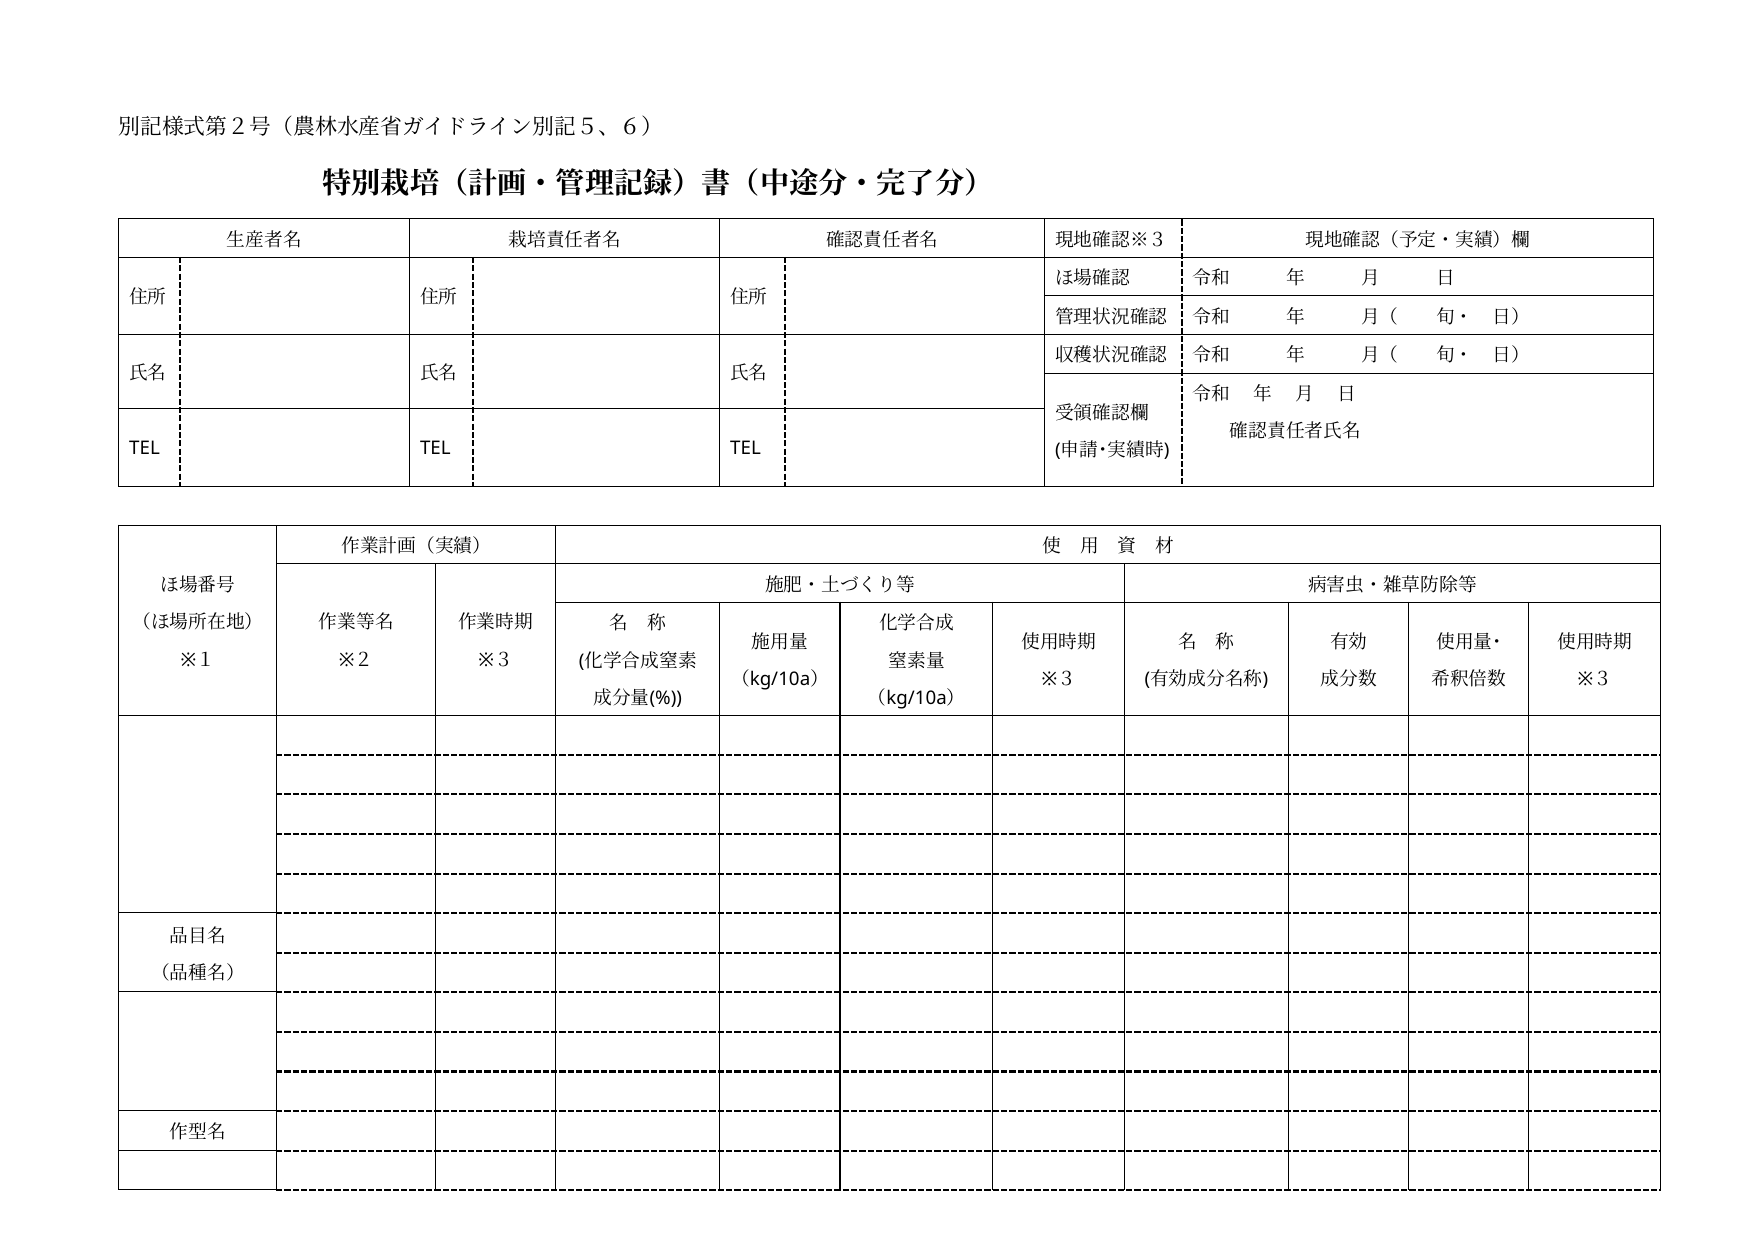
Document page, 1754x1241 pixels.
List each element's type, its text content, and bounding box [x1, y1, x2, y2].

table_cell [1409, 1031, 1528, 1070]
table_cell 収穫状況確認 [1045, 335, 1182, 372]
table_cell [277, 754, 435, 793]
table_cell [993, 1110, 1124, 1149]
table_cell [556, 716, 719, 754]
table_cell 化学合成 窒素量 （kg/10a） [841, 603, 992, 715]
table_cell 名 称 (有効成分名称) [1125, 603, 1288, 715]
table_cell 使用時期 ※３ [993, 603, 1124, 715]
table_header 現地確認※３ [1045, 219, 1182, 257]
table_cell [1125, 793, 1288, 833]
table_cell [1529, 793, 1660, 833]
table_cell [841, 952, 992, 991]
table_cell [119, 716, 276, 912]
table_cell [277, 1070, 435, 1110]
table_cell [1409, 716, 1528, 754]
table_cell [556, 1070, 719, 1110]
table_cell [1289, 1070, 1408, 1110]
table_cell [556, 1110, 719, 1149]
table_cell [841, 716, 992, 754]
table_cell [993, 873, 1124, 912]
table_cell 作型名 [119, 1111, 276, 1149]
table_cell [436, 1110, 555, 1149]
table_cell 使用時期 ※３ [1529, 603, 1660, 715]
table_cell [1289, 912, 1408, 952]
table_header 使 用 資 材 [556, 526, 1660, 563]
table_cell 令和 年 月 日 [1182, 258, 1653, 295]
table_cell [436, 873, 555, 912]
table_cell [119, 1151, 276, 1189]
table_cell [436, 754, 555, 793]
table_cell [993, 754, 1124, 793]
table_cell [993, 716, 1124, 754]
table_cell 住所 [119, 258, 180, 334]
table_cell [993, 833, 1124, 872]
table_cell 令和 年 月 日 確認責任者氏名 [1182, 374, 1653, 486]
table_cell [841, 873, 992, 912]
table_cell [720, 716, 839, 754]
table_cell [1409, 991, 1528, 1031]
table_cell [785, 409, 1044, 486]
text 別記様式第２号（農林水産省ガイドライン別記５、６） [118, 106, 1636, 143]
table_cell [1289, 716, 1408, 754]
table_cell [1125, 1070, 1288, 1110]
table_cell [436, 833, 555, 872]
table_cell [436, 1031, 555, 1070]
table_cell [1529, 1150, 1660, 1189]
table_cell [1529, 952, 1660, 991]
table_cell 氏名 [410, 335, 473, 408]
table_cell 名 称 (化学合成窒素 成分量(%)) [556, 603, 719, 715]
table_header 生産者名 [119, 219, 409, 257]
table_cell [993, 793, 1124, 833]
table_cell [436, 952, 555, 991]
table_cell [1289, 754, 1408, 793]
table_cell [720, 912, 839, 952]
table_cell TEL [410, 409, 473, 486]
table_cell [1529, 1070, 1660, 1110]
table_cell 令和 年 月（ 旬・ 日） [1182, 335, 1653, 372]
table_cell [473, 409, 719, 486]
table_cell [1409, 1150, 1528, 1189]
table_cell [1409, 793, 1528, 833]
table_cell [556, 1031, 719, 1070]
table_cell ほ場確認 [1045, 258, 1182, 295]
text 特別栽培（計画・管理記録）書（中途分・完了分） [118, 143, 1636, 218]
table_cell 管理状況確認 [1045, 296, 1182, 334]
table_cell 令和 年 月（ 旬・ 日） [1182, 296, 1653, 334]
table_cell [1409, 833, 1528, 872]
table_cell [277, 793, 435, 833]
table_cell [993, 952, 1124, 991]
table_cell 住所 [720, 258, 785, 334]
table_cell [1289, 1150, 1408, 1189]
table_cell [277, 873, 435, 912]
table_cell [1289, 1031, 1408, 1070]
table_cell [556, 754, 719, 793]
table_cell [277, 1150, 435, 1189]
table_cell [1125, 716, 1288, 754]
table_cell [1289, 873, 1408, 912]
table_cell [720, 1070, 839, 1110]
table_cell [556, 912, 719, 952]
table_cell [436, 716, 555, 754]
table_cell [1125, 952, 1288, 991]
table_cell [720, 873, 839, 912]
table_cell [993, 1031, 1124, 1070]
table_cell [1409, 754, 1528, 793]
table_cell [1529, 873, 1660, 912]
table_cell [119, 992, 276, 1110]
table_cell [180, 409, 409, 486]
table_cell [1125, 833, 1288, 872]
table_cell [436, 793, 555, 833]
table_cell [720, 1031, 839, 1070]
table_cell [720, 1110, 839, 1149]
table_cell [720, 833, 839, 872]
table_cell [473, 258, 719, 334]
table_cell [1529, 1110, 1660, 1149]
table_cell TEL [119, 409, 180, 486]
table_cell 作業等名 ※２ [277, 564, 435, 715]
table_cell [993, 912, 1124, 952]
table_cell 使用量･ 希釈倍数 [1409, 603, 1528, 715]
table_cell [841, 1070, 992, 1110]
table_cell [436, 912, 555, 952]
table_cell [1125, 754, 1288, 793]
table_cell [785, 335, 1044, 408]
table_cell [1125, 1110, 1288, 1149]
table_cell [277, 833, 435, 872]
table_cell [556, 952, 719, 991]
table_cell 住所 [410, 258, 473, 334]
table_cell [841, 1150, 992, 1189]
table_cell [1125, 991, 1288, 1031]
table_cell 病害虫・雑草防除等 [1125, 564, 1660, 602]
table_cell TEL [720, 409, 785, 486]
table_cell [785, 258, 1044, 334]
table_cell [556, 833, 719, 872]
table_cell [277, 1110, 435, 1149]
table_cell [1409, 1110, 1528, 1149]
table_cell [556, 1150, 719, 1189]
table_cell 氏名 [119, 335, 180, 408]
table_cell [1125, 912, 1288, 952]
table_cell [1529, 833, 1660, 872]
table_cell [720, 754, 839, 793]
table_cell 受領確認欄 (申請･実績時) [1045, 374, 1182, 486]
table_header ほ場番号 （ほ場所在地） ※１ [119, 526, 276, 715]
table_cell [436, 1070, 555, 1110]
table_cell [993, 1150, 1124, 1189]
table_cell 作業時期 ※３ [436, 564, 555, 715]
table_cell 氏名 [720, 335, 785, 408]
table_cell [1289, 1110, 1408, 1149]
table_cell [1409, 873, 1528, 912]
table_cell [277, 912, 435, 952]
table_cell [1409, 912, 1528, 952]
table_cell [841, 991, 992, 1031]
table_cell [1289, 793, 1408, 833]
table_cell [841, 912, 992, 952]
table_cell [180, 335, 409, 408]
table_cell [1529, 912, 1660, 952]
table_cell [277, 952, 435, 991]
table_cell [277, 716, 435, 754]
table_cell [993, 991, 1124, 1031]
table_cell [1409, 1070, 1528, 1110]
table_cell 品目名 （品種名） [119, 913, 276, 991]
table_cell [277, 1031, 435, 1070]
table_cell [720, 1150, 839, 1189]
table_cell [720, 952, 839, 991]
table_cell [1289, 952, 1408, 991]
table_cell [1409, 952, 1528, 991]
table_cell [1289, 833, 1408, 872]
table_cell [720, 991, 839, 1031]
table_cell [1125, 1150, 1288, 1189]
table_cell [841, 1110, 992, 1149]
table_cell [1125, 873, 1288, 912]
table_cell [1289, 991, 1408, 1031]
table_cell [1529, 754, 1660, 793]
table_cell [1529, 716, 1660, 754]
table_cell [556, 873, 719, 912]
table_cell 有効 成分数 [1289, 603, 1408, 715]
table_cell [556, 793, 719, 833]
table_cell [841, 754, 992, 793]
table_cell 施肥・土づくり等 [556, 564, 1124, 602]
table_cell [720, 793, 839, 833]
table_cell [841, 793, 992, 833]
table_cell [436, 991, 555, 1031]
table_header 作業計画（実績） [277, 526, 555, 563]
table_cell [180, 258, 409, 334]
table_cell [473, 335, 719, 408]
table_cell [436, 1150, 555, 1189]
table_cell [1125, 1031, 1288, 1070]
table_header 確認責任者名 [720, 219, 1044, 257]
table_cell [841, 1031, 992, 1070]
table_cell [841, 833, 992, 872]
table_cell [1529, 1031, 1660, 1070]
table_header 現地確認（予定・実績）欄 [1182, 219, 1653, 257]
table_cell 施用量 （kg/10a） [720, 603, 839, 715]
table_cell [1529, 991, 1660, 1031]
table_cell [556, 991, 719, 1031]
table_cell [277, 991, 435, 1031]
table_header 栽培責任者名 [410, 219, 719, 257]
table_cell [993, 1070, 1124, 1110]
